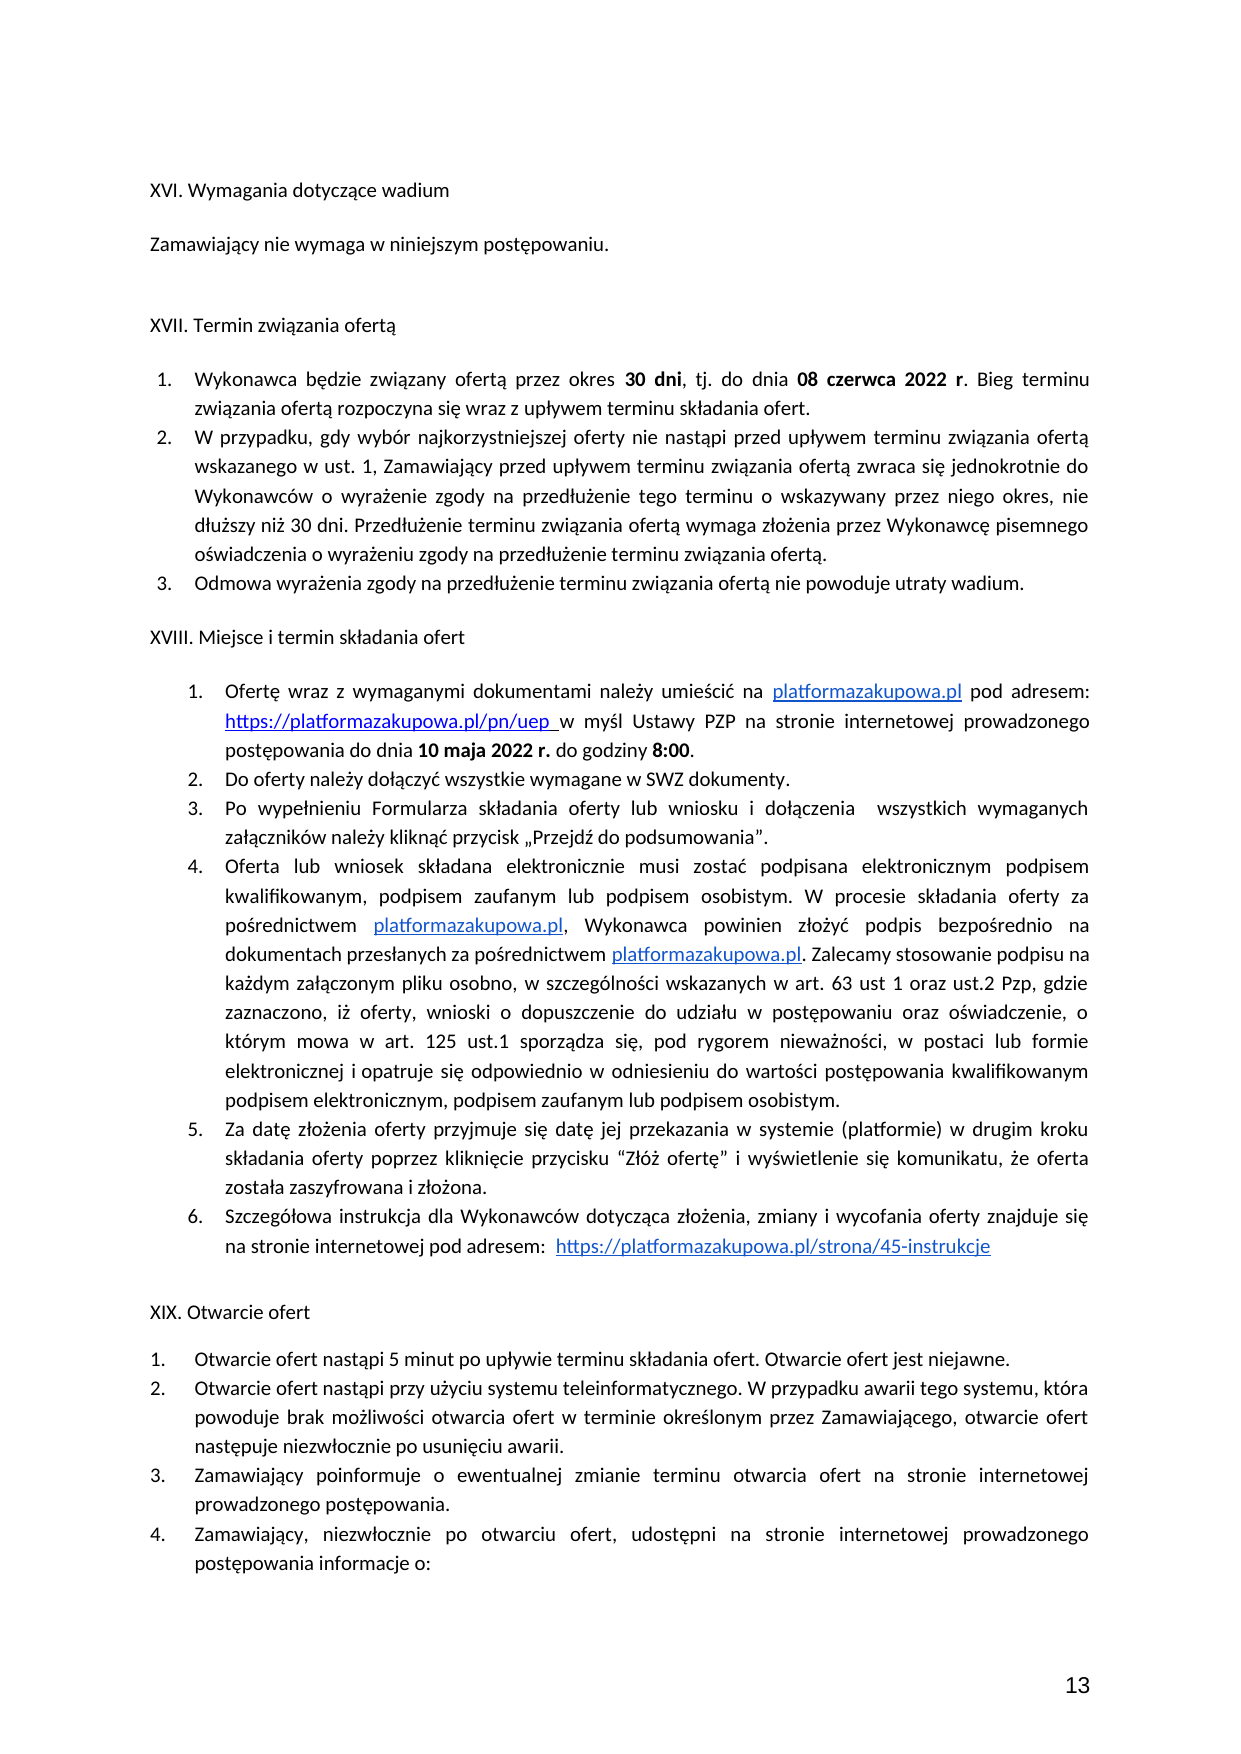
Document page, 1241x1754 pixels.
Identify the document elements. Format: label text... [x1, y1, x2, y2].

list Zamawiający poinformuje o ewentualnej zmianie terminu otwarcia ofert na stronie internetowej prowadzonego postępowania. [150, 1462, 1090, 1517]
subtitle XVI. Wymagania dotyczące wadium [150, 177, 1090, 203]
list Oferta lub wniosek składana elektronicznie musi zostać podpisana elektronicznym podpisem kwalifikowanym, podpisem zaufanym lub podpisem osobistym. W procesie składania oferty za pośrednictwem platformazakupowa.pl, Wykonawca powinien złożyć podpis bezpośrednio na dokumentach przesłanych za pośrednictwem platformazakupowa.pl. Zalecamy stosowanie podpisu na każdym załączonym pliku osobno, w szczególności wskazanych w art. 63 ust 1 oraz ust.2 Pzp, gdzie zaznaczono, iż oferty, wnioski o dopuszczenie do udziału w postępowaniu oraz oświadczenie, o którym mowa w art. 125 ust.1 sporządza się, pod rygorem nieważności, w postaci lub formie elektronicznej i opatruje się odpowiednio w odniesieniu do wartości postępowania kwalifikowanym podpisem elektronicznym, podpisem zaufanym lub podpisem osobistym. [187, 854, 1090, 1112]
list Wykonawca będzie związany ofertą przez okres 30 dni, tj. do dnia 08 czerwca 2022 r. Bieg terminu związania ofertą rozpoczyna się wraz z upływem terminu składania ofert. [156, 366, 1090, 421]
list Szczegółowa instrukcja dla Wykonawców dotycząca złożenia, zmiany i wycofania oferty znajduje się na stronie internetowej pod adresem: https://platformazakupowa.pl/strona/45-instrukcje [187, 1204, 1090, 1258]
list Otwarcie ofert nastąpi 5 minut po upływie terminu składania ofert. Otwarcie ofert jest niejawne. [150, 1346, 1090, 1371]
text Zamawiający nie wymaga w niniejszym postępowaniu. [150, 231, 1090, 257]
list Otwarcie ofert nastąpi przy użyciu systemu teleinformatycznego. W przypadku awarii tego systemu, która powoduje brak możliwości otwarcia ofert w terminie określonym przez Zamawiającego, otwarcie ofert następuje niezwłocznie po usunięciu awarii. [150, 1375, 1090, 1459]
subtitle XIX. Otwarcie ofert [150, 1299, 1090, 1325]
subtitle XVII. Termin związania ofertą [150, 312, 1090, 337]
list Zamawiający, niezwłocznie po otwarciu ofert, udostępni na stronie internetowej prowadzonego postępowania informacje o: [150, 1521, 1090, 1575]
list Po wypełnieniu Formularza składania oferty lub wniosku i dołączenia wszystkich wymaganych załączników należy kliknąć przycisk „Przejdź do podsumowania”. [187, 795, 1090, 850]
list Ofertę wraz z wymaganymi dokumentami należy umieścić na platformazakupowa.pl pod adresem: https://platformazakupowa.pl/pn/uep w myśl Ustawy PZP na stronie internetowej prowadzonego postępowania do dnia 10 maja 2022 r. do godziny 8:00. [187, 679, 1090, 762]
list W przypadku, gdy wybór najkorzystniejszej oferty nie nastąpi przed upływem terminu związania ofertą wskazanego w ust. 1, Zamawiający przed upływem terminu związania ofertą zwraca się jednokrotnie do Wykonawców o wyrażenie zgody na przedłużenie tego terminu o wskazywany przez niego okres, nie dłuższy niż 30 dni. Przedłużenie terminu związania ofertą wymaga złożenia przez Wykonawcę pisemnego oświadczenia o wyrażeniu zgody na przedłużenie terminu związania ofertą. [156, 424, 1090, 567]
list Do oferty należy dołączyć wszystkie wymagane w SWZ dokumenty. [187, 766, 1090, 792]
list Za datę złożenia oferty przyjmuje się datę jej przekazania w systemie (platformie) w drugim kroku składania oferty poprzez kliknięcie przycisku “Złóż ofertę” i wyświetlenie się komunikatu, że oferta została zaszyfrowana i złożona. [187, 1116, 1090, 1200]
subtitle XVIII. Miejsce i termin składania ofert [150, 624, 1090, 650]
list Odmowa wyrażenia zgody na przedłużenie terminu związania ofertą nie powoduje utraty wadium. [156, 570, 1090, 596]
